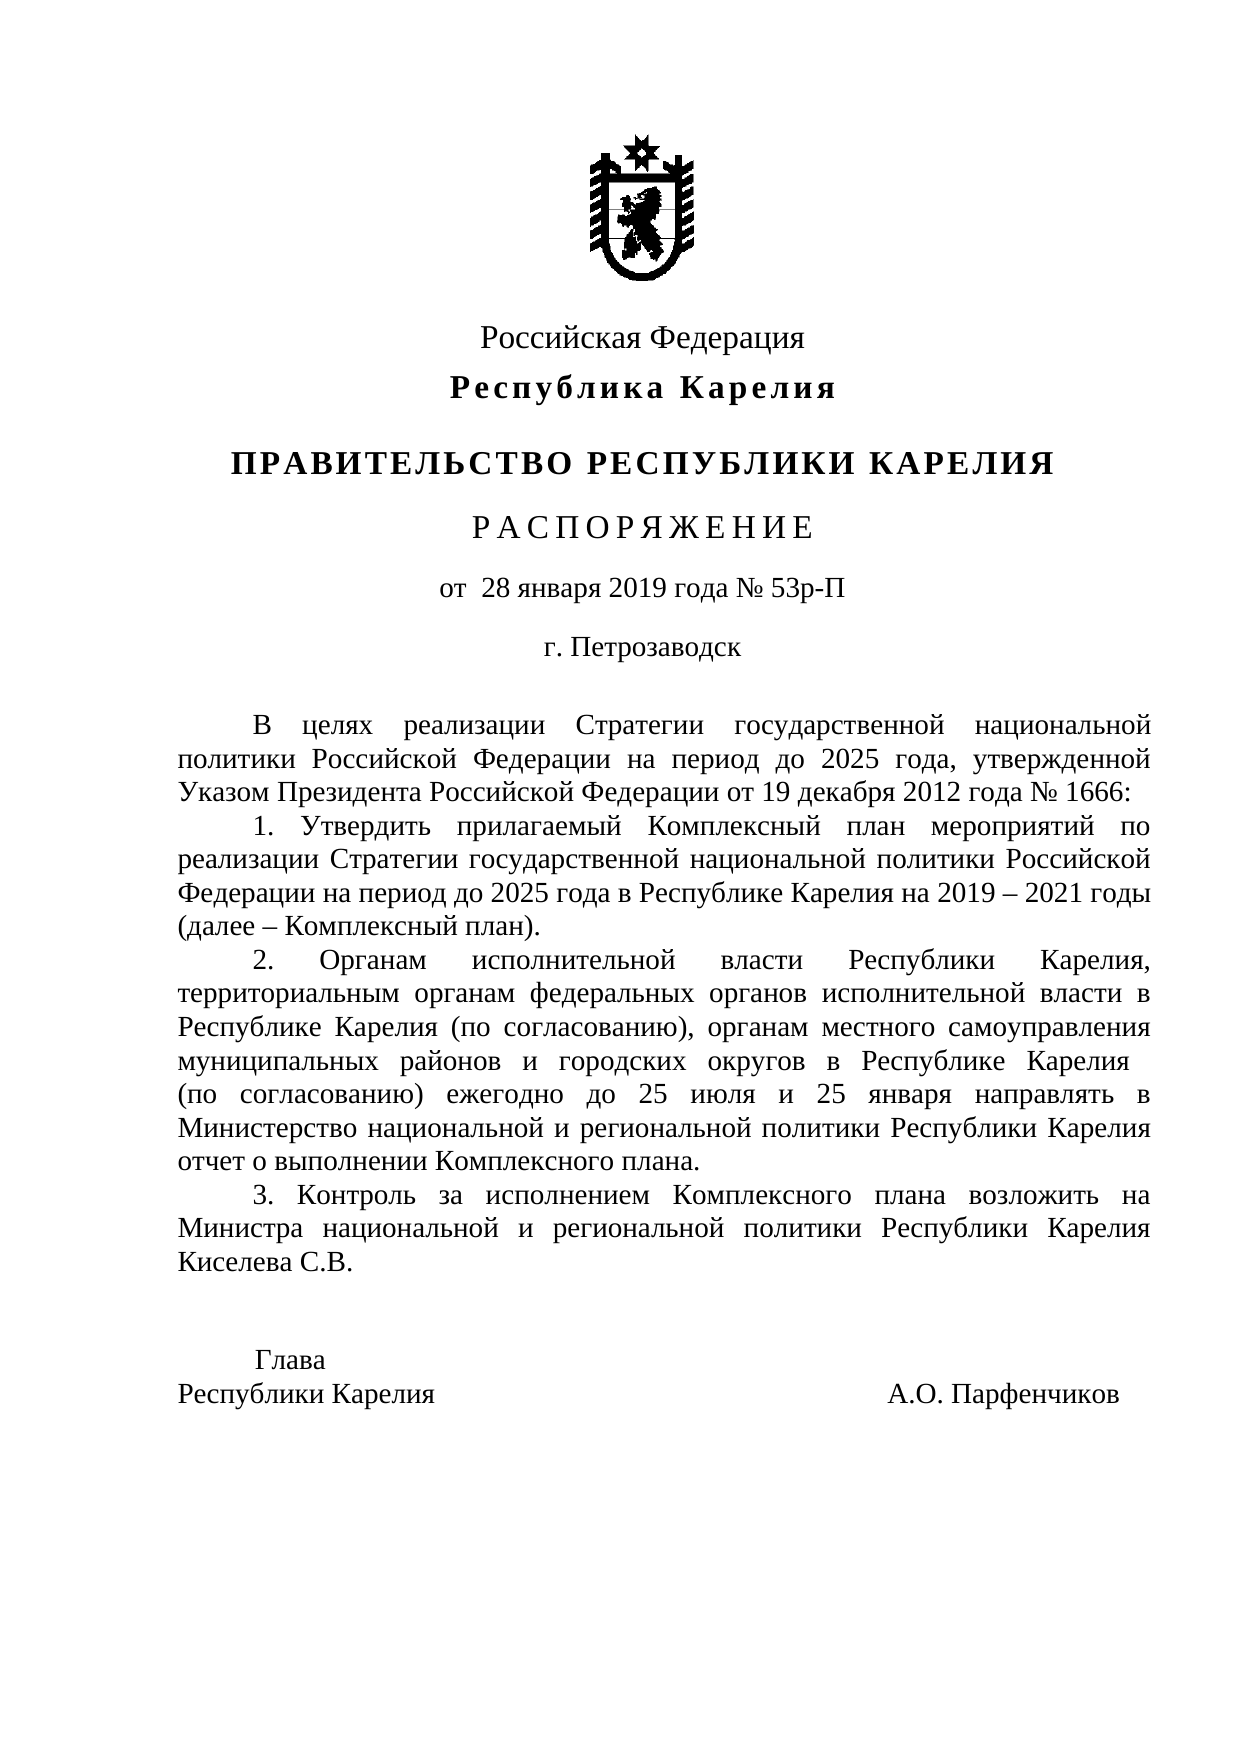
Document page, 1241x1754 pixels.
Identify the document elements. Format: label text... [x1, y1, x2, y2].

text Республики Карелия А.О. Парфенчиков [177, 1376, 1152, 1409]
text Глава [177, 1310, 1152, 1376]
subtitle ПРАВИТЕЛЬСТВО РЕСПУБЛИКИ КАРЕЛИЯ [177, 443, 1107, 482]
subtitle Российская Федерация [177, 317, 1107, 355]
text 1. Утвердить прилагаемый Комплексный план мероприятий по реализации Стратегии государственной национальной политики Российской Федерации на период до 2025 года в Республике Карелия на 2019 – 2021 годы (далее – Комплексный план). [177, 808, 1152, 942]
subtitle РАСПОРЯЖЕНИЕ [177, 507, 1107, 545]
text от 28 января 2019 года № 53р-П [177, 570, 1107, 604]
text 2. Органам исполнительной власти Республики Карелия, территориальным органам федеральных органов исполнительной власти в Республике Карелия (по согласованию), органам местного самоуправления муниципальных районов и городских округов в Республике Карелия (по согласованию) ежегодно до 25 июля и 25 января направлять в Министерство национальной и региональной политики Республики Карелия отчет о выполнении Комплексного плана. [177, 942, 1152, 1177]
text В целях реализации Стратегии государственной национальной политики Российской Федерации на период до 2025 года, утвержденной Указом Президента Российской Федерации от 19 декабря 2012 года № 1666: [177, 707, 1152, 808]
text г. Петрозаводск [177, 629, 1107, 662]
picture [571, 121, 713, 305]
subtitle Республика Карелия [177, 368, 1107, 406]
text 3. Контроль за исполнением Комплексного плана возложить на Министра национальной и региональной политики Республики Карелия Киселева С.В. [177, 1177, 1152, 1277]
